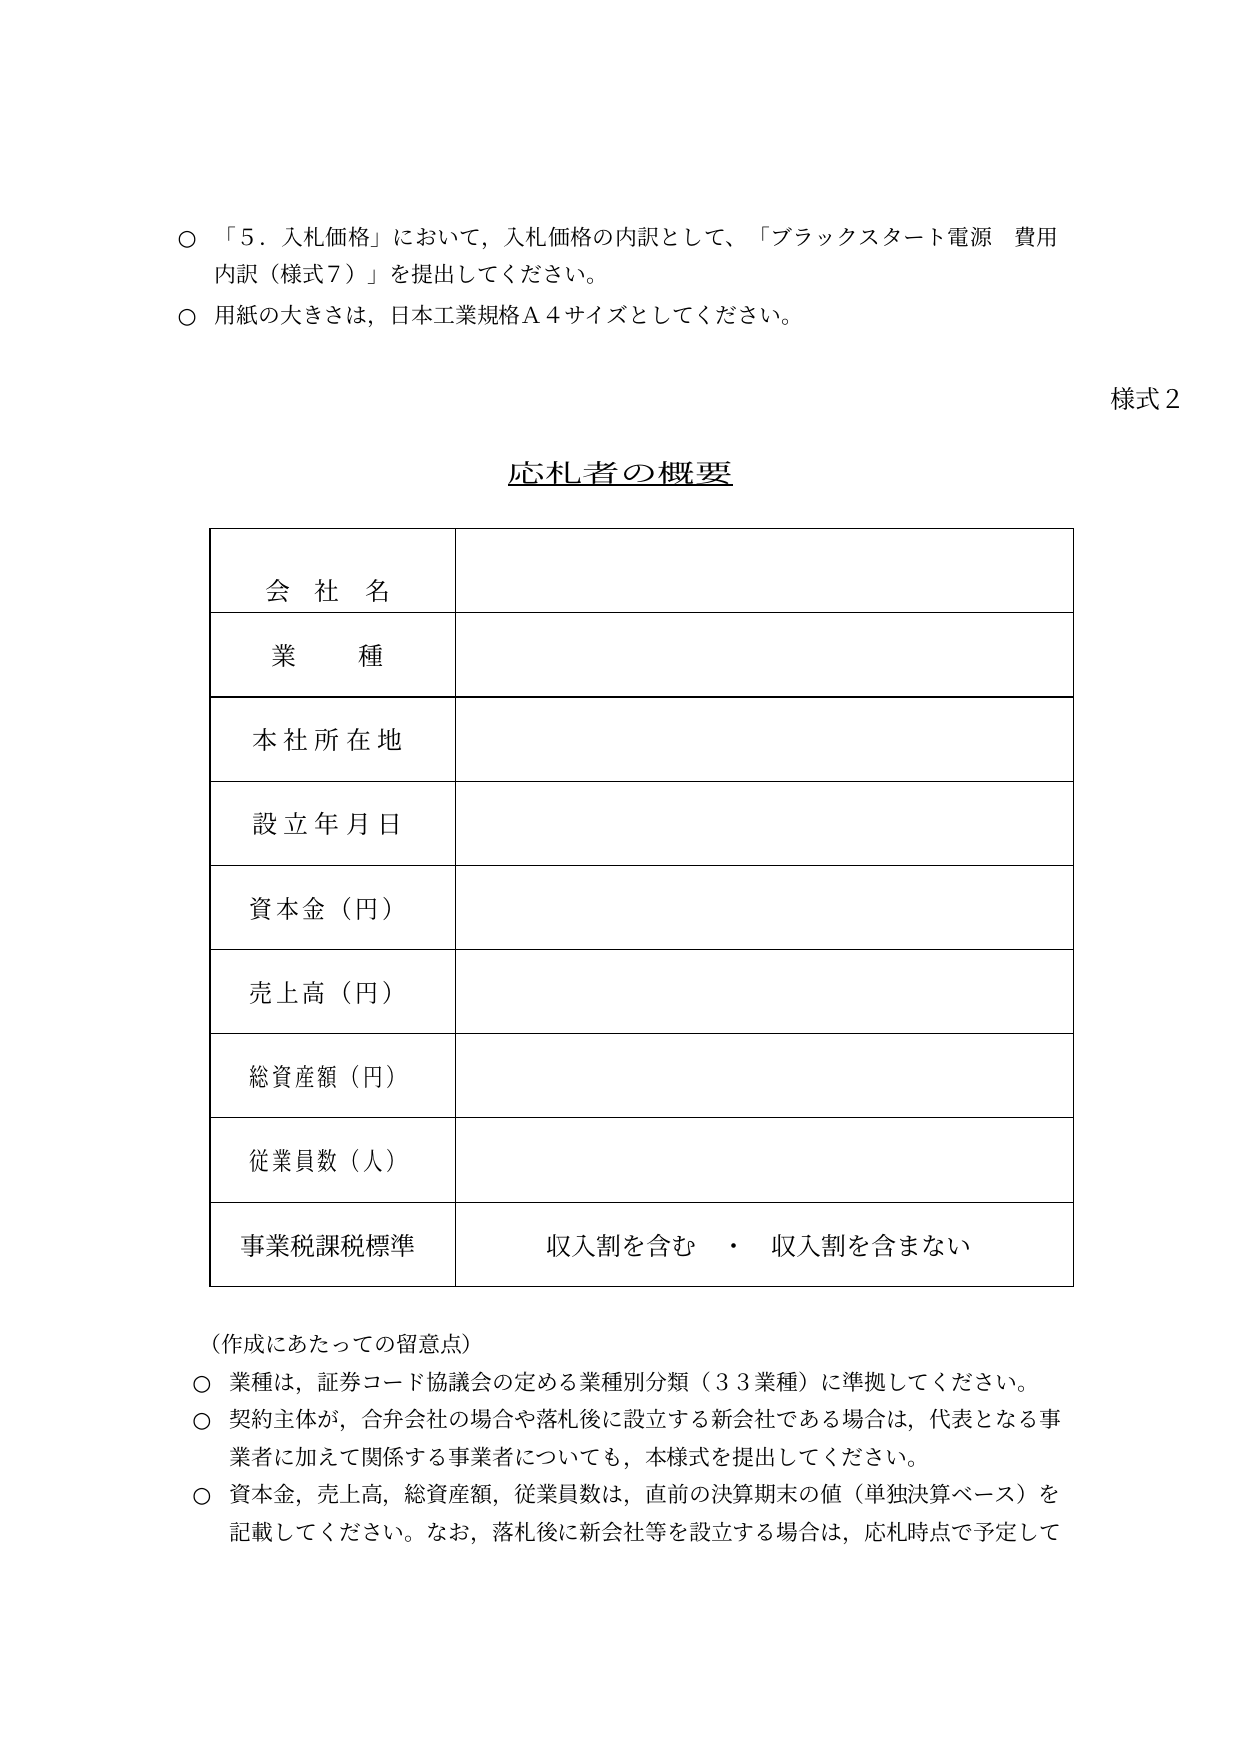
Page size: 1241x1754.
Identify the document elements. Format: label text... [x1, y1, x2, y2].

list 契約主体が，合弁会社の場合や落札後に設立する新会社である場合は，代表となる事業者に加えて関係する事業者についても，本様式を提出してください。 [192, 1400, 1063, 1475]
table_cell [456, 698, 1073, 781]
text （作成にあたっての留意点） [177, 1325, 1063, 1362]
table_cell 資本金（円） [211, 866, 455, 949]
table_cell [456, 1034, 1073, 1117]
table_cell [456, 782, 1073, 865]
table_cell [456, 866, 1073, 949]
list 「５．入札価格」において，入札価格の内訳として、「ブラックスタート電源 費用内訳（様式７）」を提出してください。 [177, 217, 1063, 292]
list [192, 1475, 1063, 1550]
table_cell 事業税課税標準 [211, 1203, 455, 1286]
table_cell 本社所在地 [211, 698, 455, 781]
table_cell 設立年月日 [211, 782, 455, 865]
table_header 会社名 [211, 529, 455, 612]
list 用紙の大きさは，日本工業規格Ａ４サイズとしてください。 [177, 296, 1063, 333]
table_header [456, 529, 1073, 612]
table_cell [456, 950, 1073, 1033]
table_cell 総資産額（円） [211, 1034, 455, 1117]
table_cell 売上高（円） [211, 950, 455, 1033]
table_cell 業種 [211, 613, 455, 696]
table_cell 収入割を含む ・ 収入割を含まない [456, 1203, 1073, 1286]
table_cell 従業員数（人） [211, 1118, 455, 1202]
text 応札者の概要 [177, 453, 1063, 491]
list 業種は，証券コード協議会の定める業種別分類（３３業種）に準拠してください。 [192, 1362, 1063, 1400]
table_cell [456, 613, 1073, 696]
table_cell [456, 1118, 1073, 1202]
